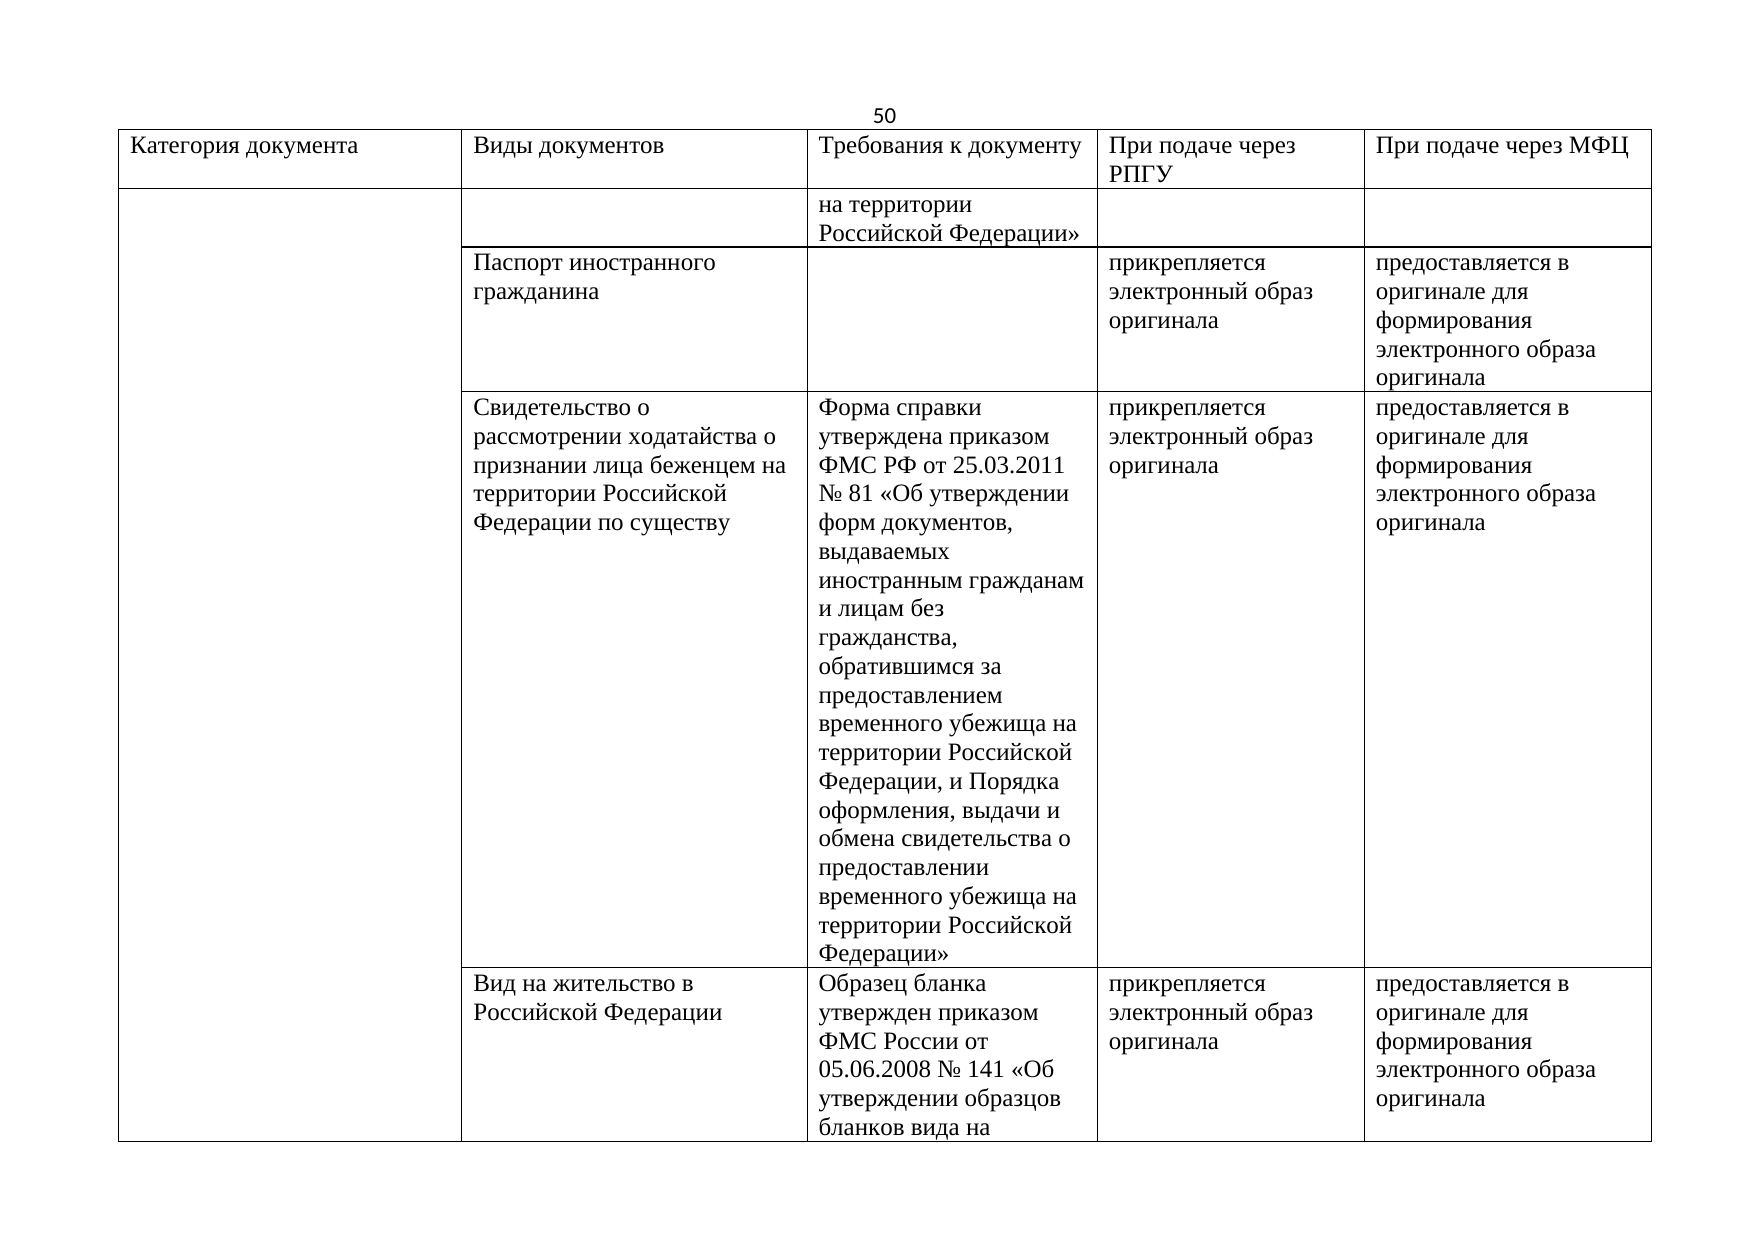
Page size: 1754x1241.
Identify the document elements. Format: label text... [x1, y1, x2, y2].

table_cell Форма справки утверждена приказом ФМС РФ от 25.03.2011 № 81 «Об утверждении форм документов, выдаваемых иностранным гражданам и лицам без гражданства, обратившимся за предоставлением временного убежища на территории Российской Федерации, и Порядка оформления, выдачи и обмена свидетельства о предоставлении временного убежища на территории Российской Федерации» [808, 392, 1097, 967]
table_cell предоставляется в оригинале для формирования электронного образа оригинала [1365, 392, 1651, 967]
table_cell [808, 248, 1097, 391]
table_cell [1098, 189, 1364, 246]
table_cell Свидетельство о рассмотрении ходатайства о признании лица беженцем на территории Российской Федерации по существу [462, 392, 807, 967]
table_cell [462, 189, 807, 246]
table_header Требования к документу [808, 130, 1097, 188]
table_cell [462, 968, 807, 1141]
table_cell прикрепляется электронный образ оригинала [1098, 392, 1364, 967]
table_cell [1098, 968, 1364, 1141]
table_cell Паспорт иностранного гражданина [462, 248, 807, 391]
table_cell предоставляется в оригинале для формирования электронного образа оригинала [1365, 248, 1651, 391]
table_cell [1365, 189, 1651, 246]
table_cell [808, 968, 1097, 1141]
table_header При подаче через РПГУ [1098, 130, 1364, 188]
table_header При подаче через МФЦ [1365, 130, 1651, 188]
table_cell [808, 189, 1097, 246]
table_cell прикрепляется электронный образ оригинала [1098, 248, 1364, 391]
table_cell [1365, 968, 1651, 1141]
table_header Виды документов [462, 130, 807, 188]
table_header Категория документа [119, 130, 461, 188]
